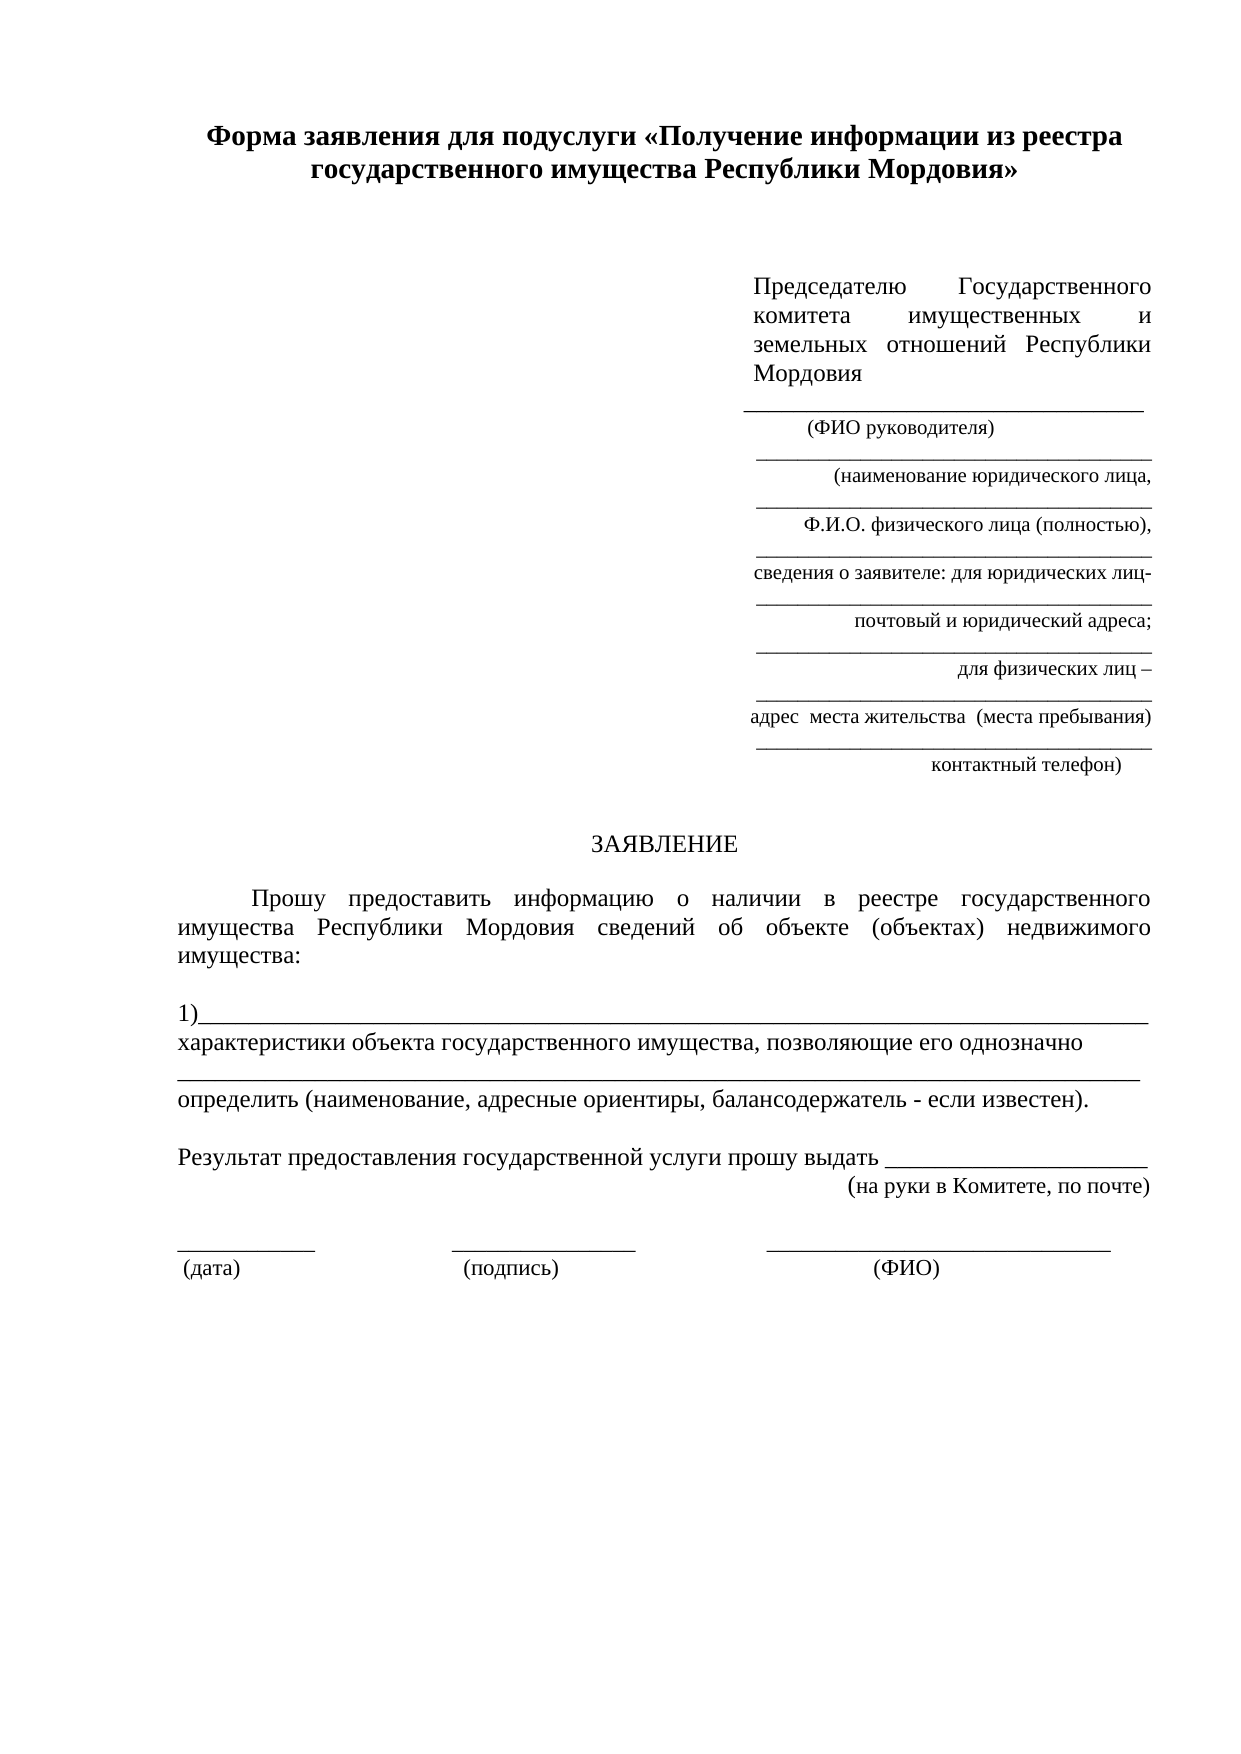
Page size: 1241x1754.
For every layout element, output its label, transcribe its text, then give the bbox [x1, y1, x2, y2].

text (наименование юридического лица, [177, 463, 1152, 487]
text ______________________________________ [177, 728, 1152, 752]
text Ф.И.О. физического лица (полностью), [177, 511, 1152, 536]
text ____________ ________________ ______________________________ [177, 1228, 1152, 1254]
text 1)____________________________________________________________________________ [177, 998, 1152, 1027]
text ______________________________________ [177, 487, 1152, 511]
text Результат предоставления государственной услуги прошу выдать _____________________ [177, 1142, 1152, 1170]
text характеристики объекта государственного имущества, позволяющие его однозначно [177, 1027, 1152, 1055]
text сведения о заявителе: для юридических лиц- [177, 559, 1152, 584]
text для физических лиц – [177, 656, 1152, 680]
text контактный телефон) [650, 752, 1152, 776]
text Прошу предоставить информацию о наличии в реестре государственного имущества Республики Мордовия сведений об объекте (объектах) недвижимого имущества: [177, 883, 1152, 969]
text (на руки в Комитете, по почте) [177, 1170, 1152, 1199]
text адрес места жительства (места пребывания) [177, 704, 1152, 728]
text ______________________________________ [177, 584, 1152, 608]
text определить (наименование, адресные ориентиры, балансодержатель - если известен). [177, 1084, 1152, 1113]
text (дата) (подпись) (ФИО) [177, 1254, 1152, 1281]
text Председателю Государственного комитета имущественных и земельных отношений Республики Мордовия [753, 271, 1152, 386]
text ЗАЯВЛЕНИЕ [177, 829, 1152, 858]
text (ФИО руководителя) [650, 415, 1152, 439]
text ______________________________________ [177, 439, 1152, 463]
text _____________________________________________________________________________ [177, 1055, 1152, 1084]
text ______________________________________ [177, 536, 1152, 559]
text Форма заявления для подуслуги «Получение информации из реестра государственного имущества Республики Мордовия» [177, 118, 1152, 185]
text почтовый и юридический адреса; [177, 608, 1152, 632]
text ________________________________ [650, 386, 1152, 415]
text ______________________________________ [177, 680, 1152, 704]
text ______________________________________ [177, 632, 1152, 656]
